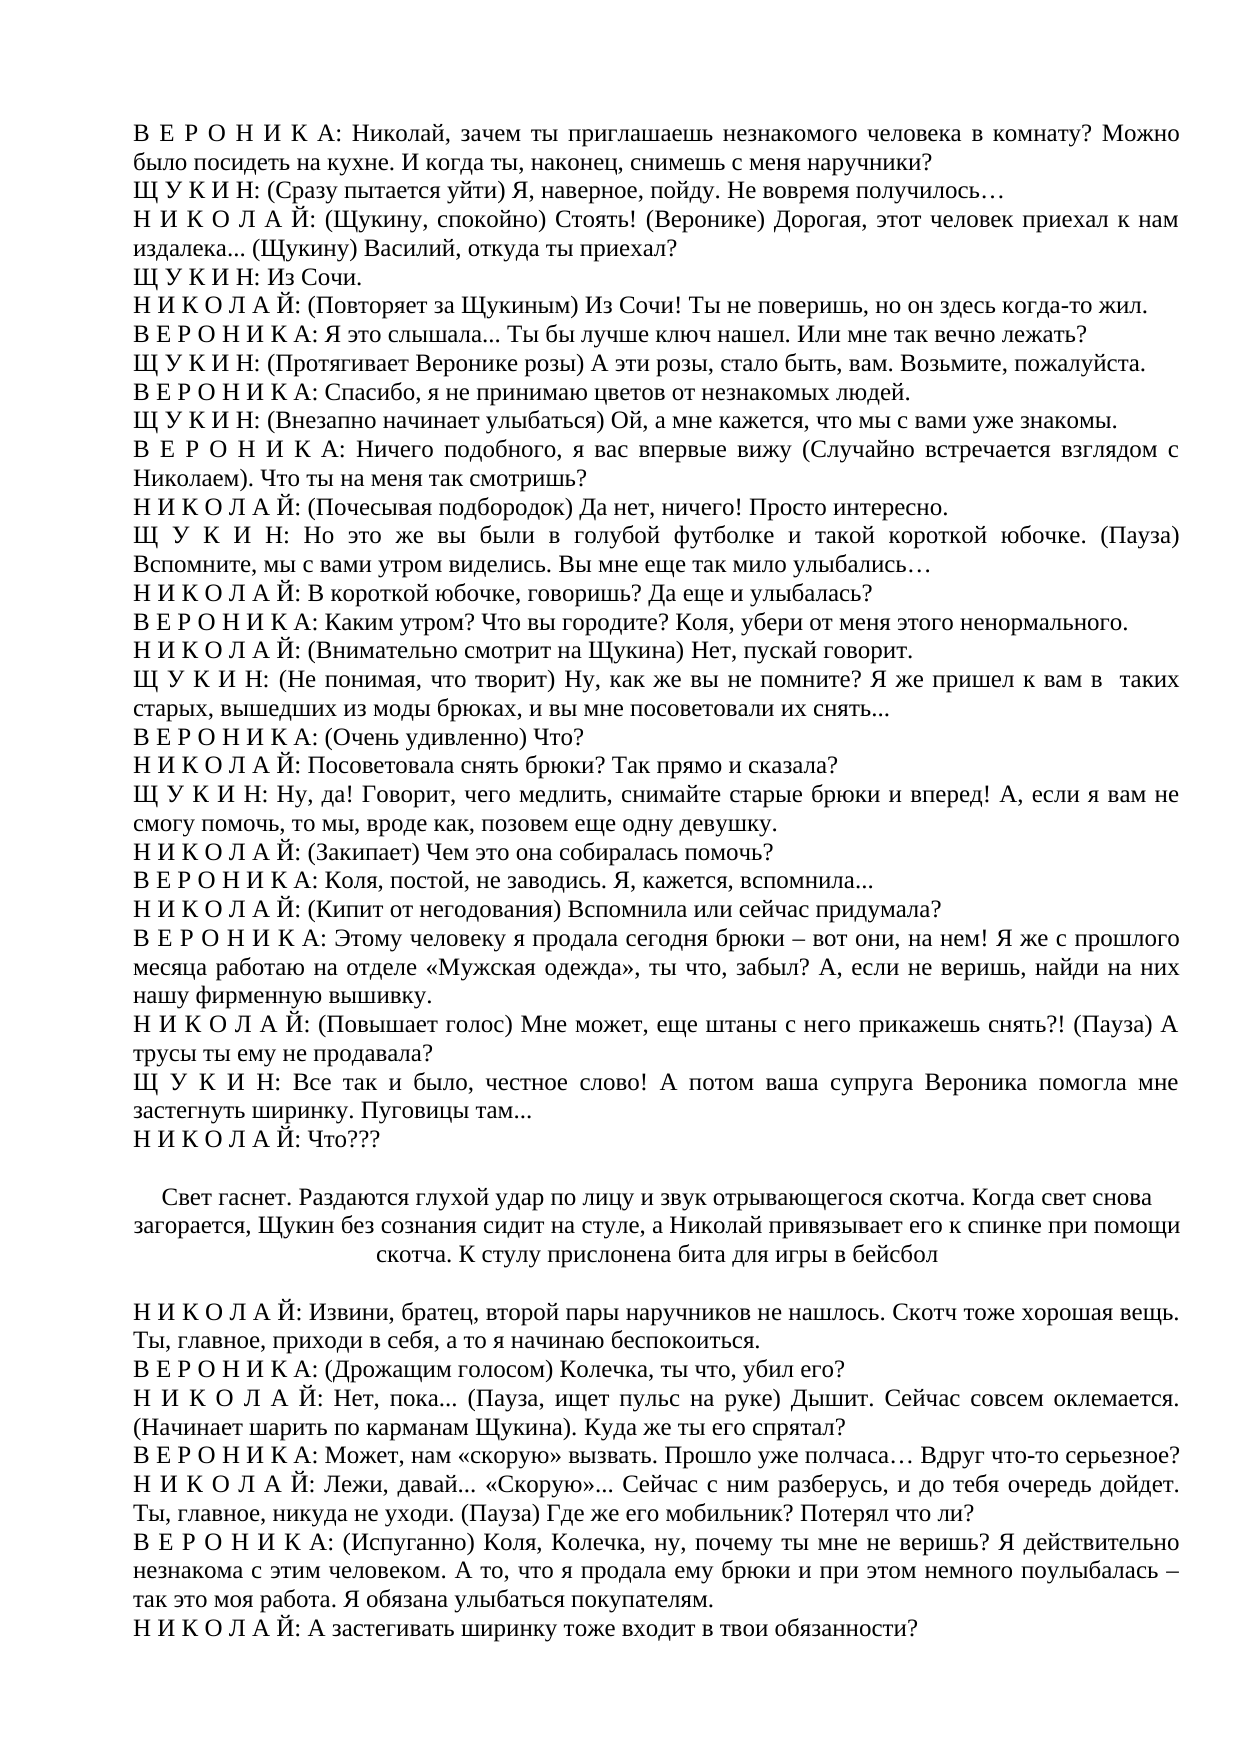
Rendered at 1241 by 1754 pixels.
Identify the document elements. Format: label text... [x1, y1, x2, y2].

text В Е Р О Н И К А: Коля, постой, не заводись. Я, кажется, вспомнила... [133, 866, 1181, 894]
text В Е Р О Н И К А: Этому человеку я продала сегодня брюки – вот они, на нем! Я же с прошлого месяца работаю на отделе «Мужская одежда», ты что, забыл? А, если не веришь, найди на них нашу фирменную вышивку. [133, 923, 1181, 1009]
text Щ У К И Н: (Протягивает Веронике розы) А эти розы, стало быть, вам. Возьмите, пожалуйста. [133, 348, 1181, 377]
text Свет гаснет. Раздаются глухой удар по лицу и звук отрывающегося скотча. Когда свет снова загорается, Щукин без сознания сидит на стуле, а Николай привязывает его к спинке при помощи скотча. К стулу прислонена бита для игры в бейсбол [133, 1182, 1181, 1268]
text Н И К О Л А Й: Нет, пока... (Пауза, ищет пульс на руке) Дышит. Сейчас совсем оклемается. (Начинает шарить по карманам Щукина). Куда же ты его спрятал? [133, 1383, 1181, 1441]
text Н И К О Л А Й: (Щукину, спокойно) Стоять! (Веронике) Дорогая, этот человек приехал к нам издалека... (Щукину) Василий, откуда ты приехал? [133, 204, 1181, 262]
text Н И К О Л А Й: (Закипает) Чем это она собиралась помочь? [133, 837, 1181, 866]
text Н И К О Л А Й: (Повышает голос) Мне может, еще штаны с него прикажешь снять?! (Пауза) А трусы ты ему не продавала? [133, 1009, 1181, 1067]
text Н И К О Л А Й: (Повторяет за Щукиным) Из Сочи! Ты не поверишь, но он здесь когда-то жил. [133, 291, 1181, 319]
text Н И К О Л А Й: А застегивать ширинку тоже входит в твои обязанности? [133, 1613, 1181, 1642]
text Н И К О Л А Й: Что??? [133, 1124, 1181, 1153]
text Н И К О Л А Й: Посоветовала снять брюки? Так прямо и сказала? [133, 751, 1181, 779]
text Н И К О Л А Й: Извини, братец, второй пары наручников не нашлось. Скотч тоже хорошая вещь. Ты, главное, приходи в себя, а то я начинаю беспокоиться. [133, 1297, 1181, 1354]
text Щ У К И Н: Но это же вы были в голубой футболке и такой короткой юбочке. (Пауза) Вспомните, мы с вами утром виделись. Вы мне еще так мило улыбались… [133, 521, 1181, 578]
text Н И К О Л А Й: В короткой юбочке, говоришь? Да еще и улыбалась? [133, 578, 1181, 607]
text Н И К О Л А Й: Лежи, давай... «Скорую»... Сейчас с ним разберусь, и до тебя очередь дойдет. Ты, главное, никуда не уходи. (Пауза) Где же его мобильник? Потерял что ли? [133, 1469, 1181, 1527]
text В Е Р О Н И К А: Может, нам «скорую» вызвать. Прошло уже полчаса… Вдруг что-то серьезное? [133, 1441, 1181, 1469]
text Щ У К И Н: (Внезапно начинает улыбаться) Ой, а мне кажется, что мы с вами уже знакомы. [133, 406, 1181, 434]
text В Е Р О Н И К А: (Очень удивленно) Что? [133, 722, 1181, 751]
text Щ У К И Н: Все так и было, честное слово! А потом ваша супруга Вероника помогла мне застегнуть ширинку. Пуговицы там... [133, 1067, 1181, 1124]
text Щ У К И Н: Ну, да! Говорит, чего медлить, снимайте старые брюки и вперед! А, если я вам не смогу помочь, то мы, вроде как, позовем еще одну девушку. [133, 779, 1181, 837]
text В Е Р О Н И К А: Ничего подобного, я вас впервые вижу (Случайно встречается взглядом с Николаем). Что ты на меня так смотришь? [133, 434, 1181, 492]
text В Е Р О Н И К А: Каким утром? Что вы городите? Коля, убери от меня этого ненормального. [133, 607, 1181, 636]
text Щ У К И Н: (Не понимая, что творит) Ну, как же вы не помните? Я же пришел к вам в таких старых, вышедших из моды брюках, и вы мне посоветовали их снять... [133, 664, 1181, 722]
text В Е Р О Н И К А: Спасибо, я не принимаю цветов от незнакомых людей. [133, 377, 1181, 406]
text В Е Р О Н И К А: Николай, зачем ты приглашаешь незнакомого человека в комнату? Можно было посидеть на кухне. И когда ты, наконец, снимешь с меня наручники? [133, 118, 1181, 176]
text Щ У К И Н: Из Сочи. [133, 262, 1181, 291]
text Н И К О Л А Й: (Внимательно смотрит на Щукина) Нет, пускай говорит. [133, 636, 1181, 664]
text Щ У К И Н: (Сразу пытается уйти) Я, наверное, пойду. Не вовремя получилось… [133, 176, 1181, 204]
text В Е Р О Н И К А: (Испуганно) Коля, Колечка, ну, почему ты мне не веришь? Я действительно незнакома с этим человеком. А то, что я продала ему брюки и при этом немного поулыбалась – так это моя работа. Я обязана улыбаться покупателям. [133, 1527, 1181, 1613]
text Н И К О Л А Й: (Почесывая подбородок) Да нет, ничего! Просто интересно. [133, 492, 1181, 521]
text Н И К О Л А Й: (Кипит от негодования) Вспомнила или сейчас придумала? [133, 894, 1181, 923]
text В Е Р О Н И К А: (Дрожащим голосом) Колечка, ты что, убил его? [133, 1354, 1181, 1383]
text В Е Р О Н И К А: Я это слышала... Ты бы лучше ключ нашел. Или мне так вечно лежать? [133, 319, 1181, 348]
